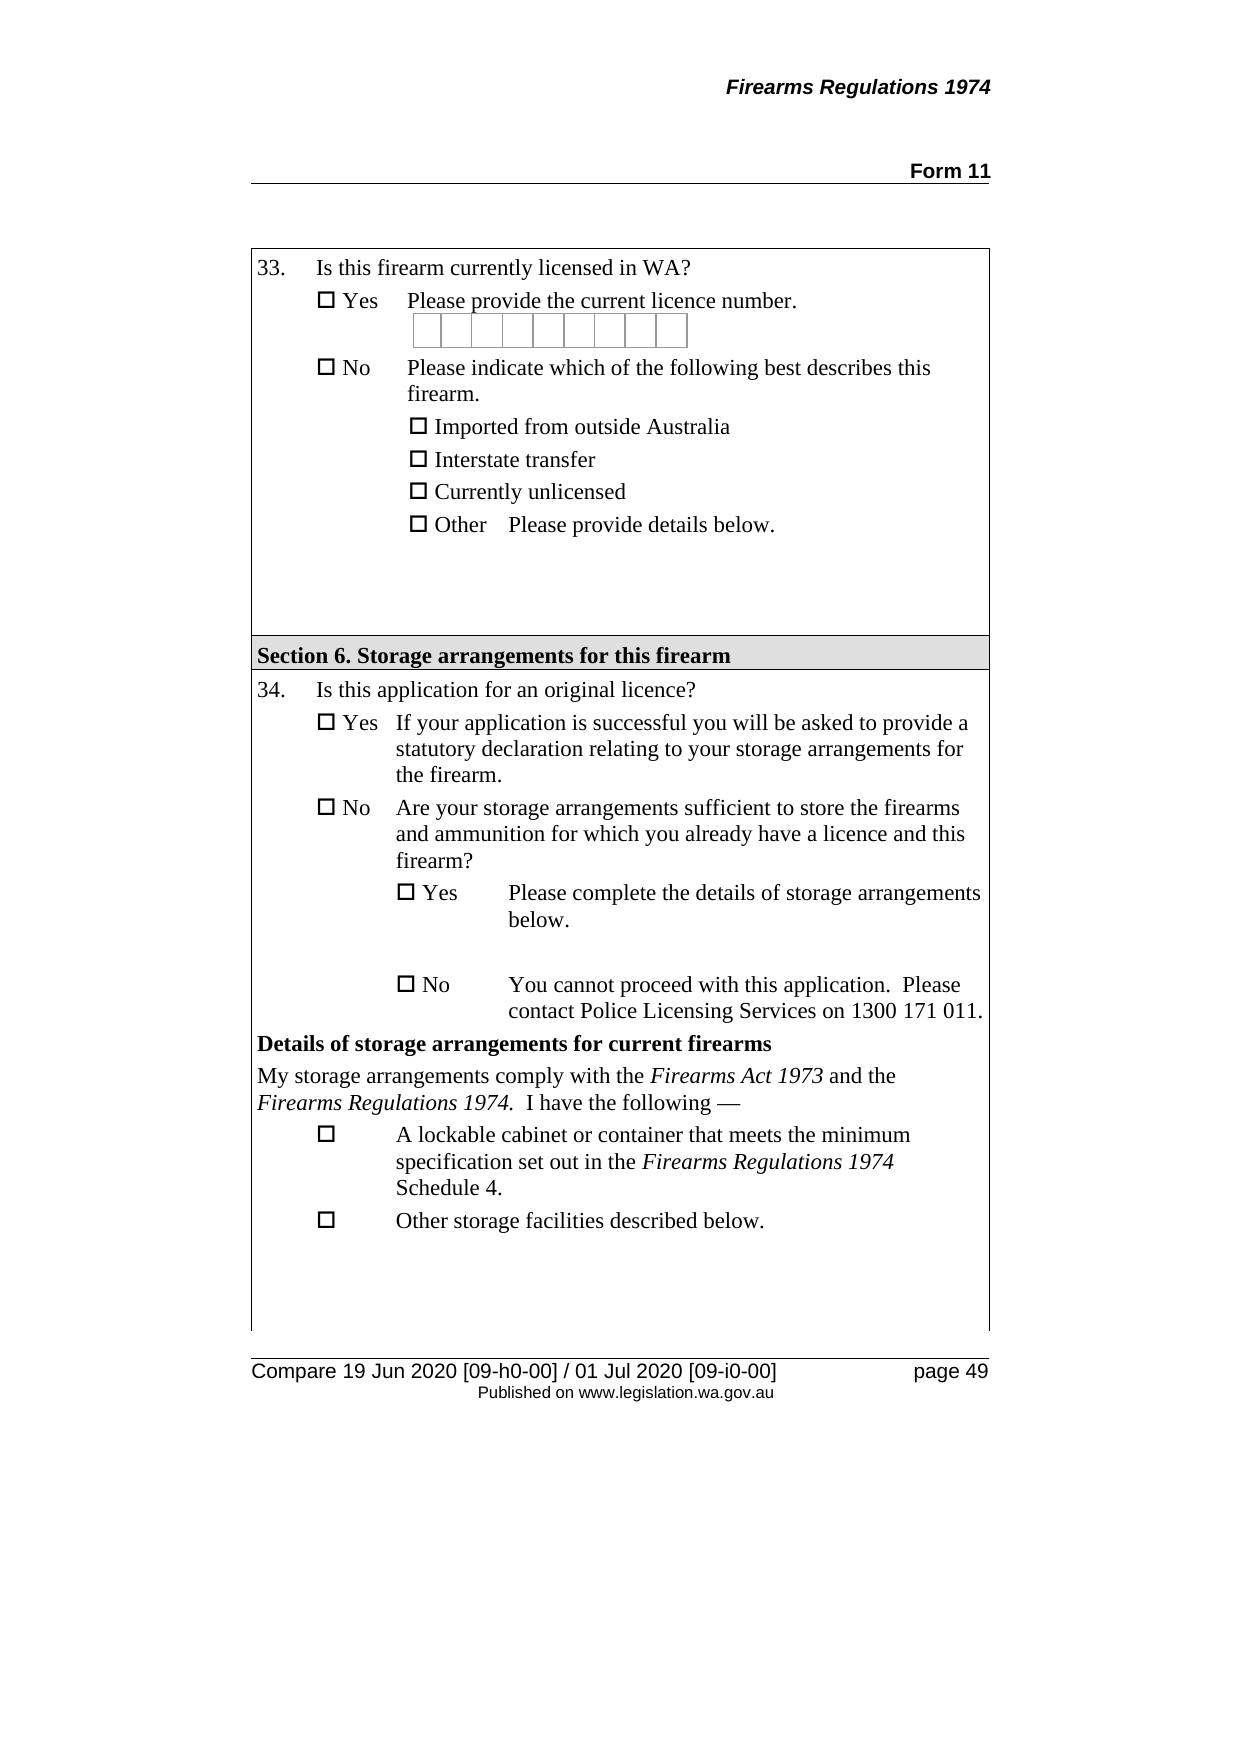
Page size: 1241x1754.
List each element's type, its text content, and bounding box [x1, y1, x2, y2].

table_cell 33. Is this firearm currently licensed in WA? Yes Please provide the current licence number. No Please indicate which of the following best describes this firearm. Imported from outside Australia Interstate transfer Currently unlicensed Other Please provide details below. [252, 249, 989, 635]
table_cell Details of storage arrangements for current firearms My storage arrangements comply with the Firearms Act 1973 and the Firearms Regulations 1974. I have the following — A lockable cabinet or container that meets the minimum specification set out in the Firearms Regulations 1974 Schedule 4. Other storage facilities described below. [252, 1024, 989, 1331]
table_cell Section 6. Storage arrangements for this firearm [252, 636, 989, 669]
table_cell 34. Is this application for an original licence? Yes If your application is successful you will be asked to provide a statutory declaration relating to your storage arrangements for the firearm. No Are your storage arrangements sufficient to store the firearms and ammunition for which you already have a licence and this firearm? Yes Please complete the details of storage arrangements below. No You cannot proceed with this application. Please contact Police Licensing Services on 1300 171 011. [252, 670, 989, 1023]
